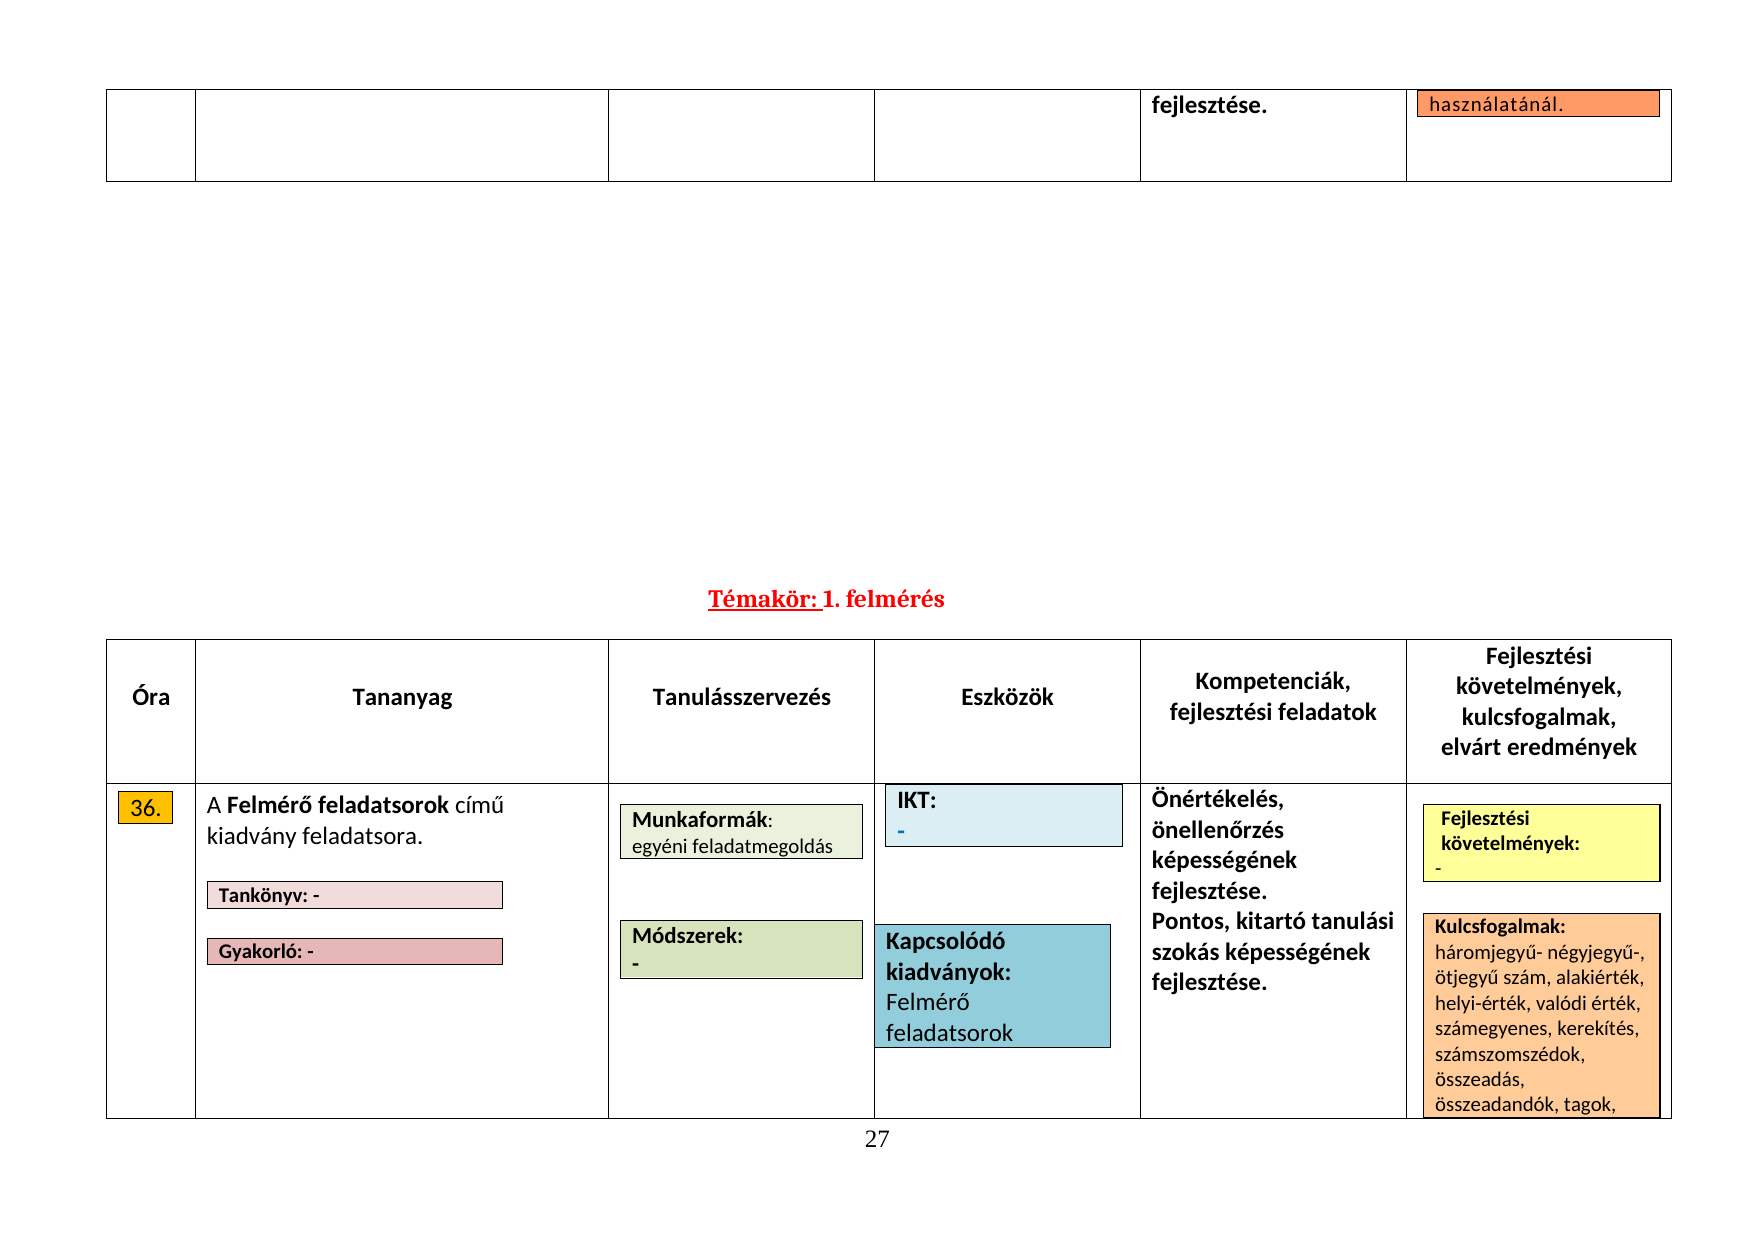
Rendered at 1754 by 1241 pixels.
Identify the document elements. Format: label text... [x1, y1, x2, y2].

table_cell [1141, 784, 1406, 1118]
table_cell [1407, 784, 1671, 1118]
table_header Kompetenciák, fejlesztési feladatok [1141, 640, 1406, 782]
table_cell [609, 90, 874, 181]
table_cell [107, 784, 195, 1118]
text Témakör: 1. felmérés [708, 585, 1636, 613]
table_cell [196, 784, 608, 1118]
table_header Tanulásszervezés [609, 640, 874, 782]
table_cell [1141, 90, 1406, 181]
table_header Óra [107, 640, 195, 782]
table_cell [196, 90, 608, 181]
table_header Eszközök [875, 640, 1140, 782]
table_header Fejlesztési követelmények, kulcsfogalmak, elvárt eredmények [1407, 640, 1671, 782]
table_cell [107, 90, 195, 181]
table_cell [875, 90, 1140, 181]
table_cell [609, 784, 874, 1118]
table_cell [875, 784, 1140, 1118]
table_header Tananyag [196, 640, 608, 782]
table_cell [1407, 90, 1671, 181]
